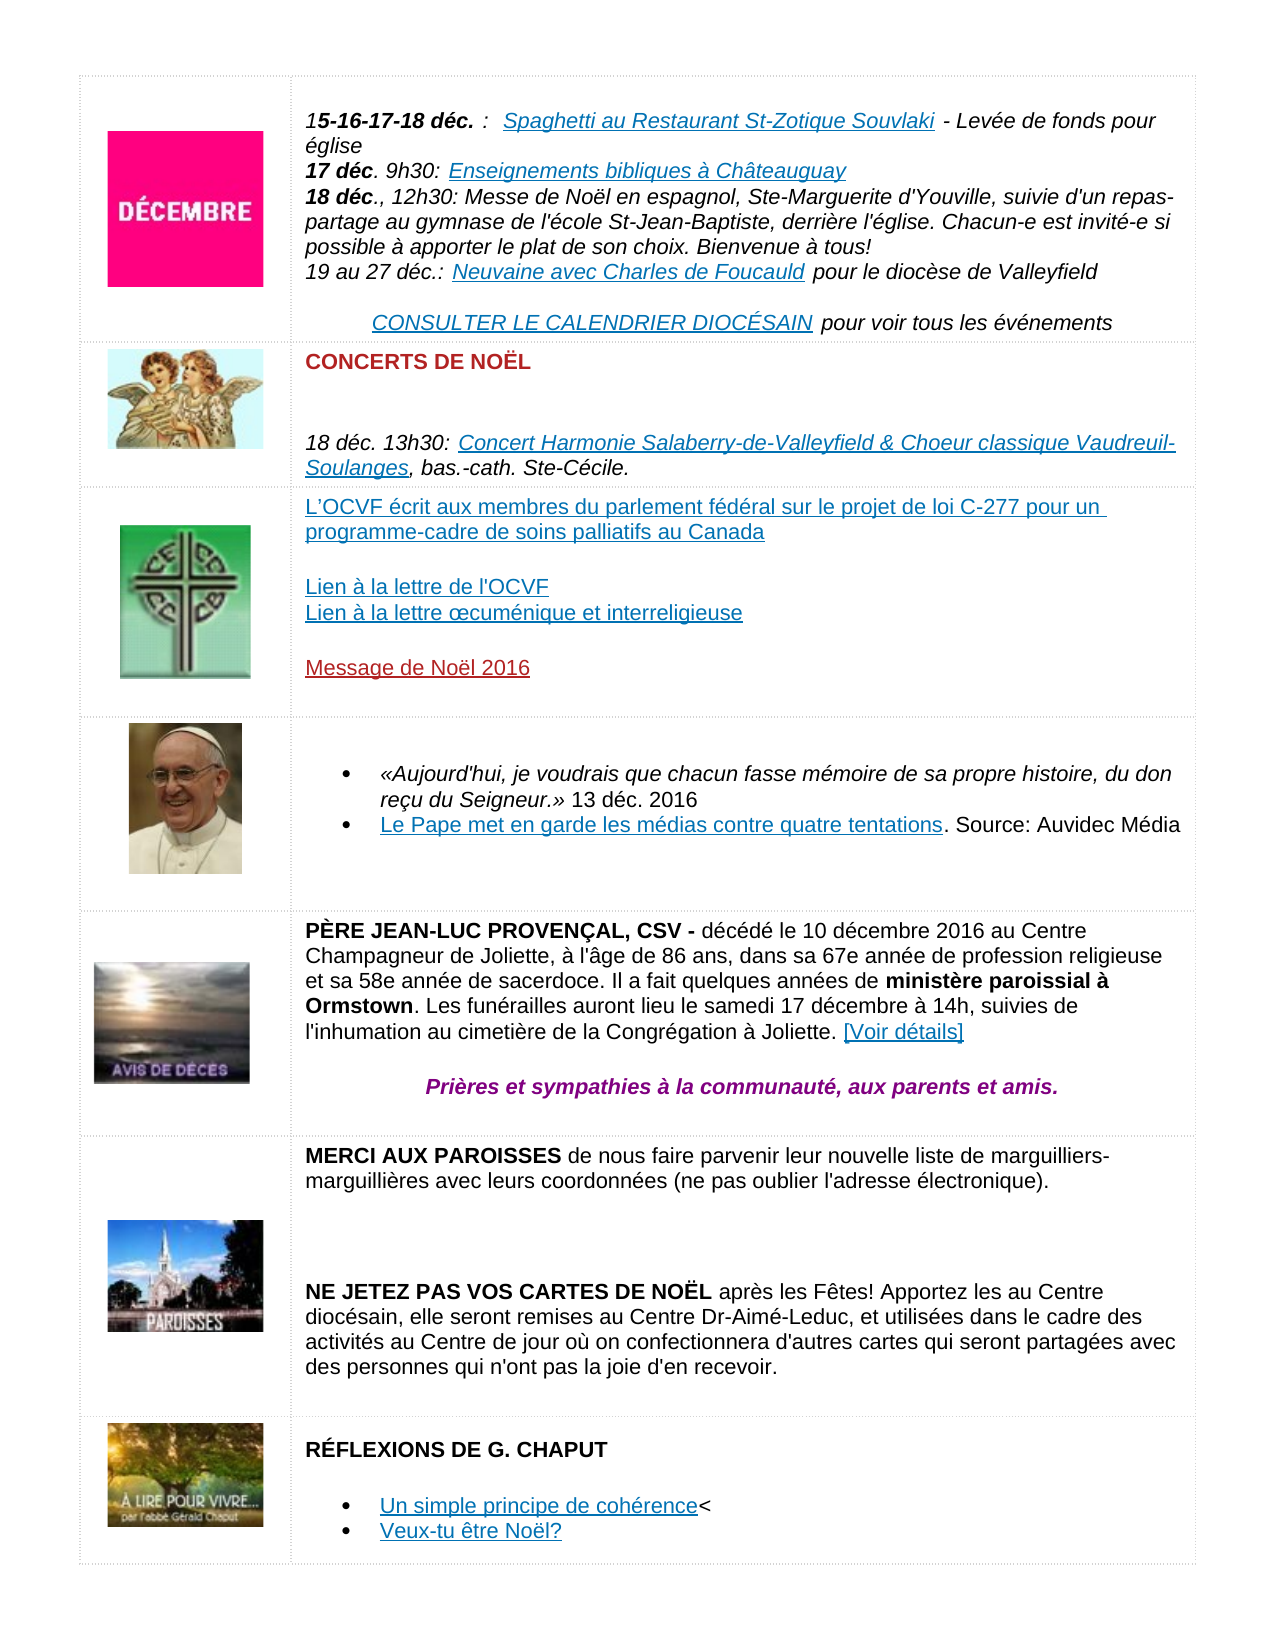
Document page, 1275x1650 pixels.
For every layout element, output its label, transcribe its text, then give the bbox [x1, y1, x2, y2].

table_cell [80, 75, 291, 341]
table_cell [80, 716, 291, 910]
picture [107, 1423, 264, 1527]
table_cell 15-16-17-18 déc. : Spaghetti au Restaurant St-Zotique Souvlaki - Levée de fonds pour église 17 déc. 9h30: Enseignements bibliques à Châteauguay 18 déc., 12h30: Messe de Noël en espagnol, Ste-Marguerite d'Youville, suivie d'un repas-partage au gymnase de l'école St-Jean-Baptiste, derrière l'église. Chacun-e est invité-e si possible à apporter le plat de son choix. Bienvenue à tous! 19 au 27 déc.: Neuvaine avec Charles de Foucauld pour le diocèse de Valleyfield CONSULTER LE CALENDRIER DIOCÉSAIN pour voir tous les événements [291, 75, 1195, 341]
table_cell [80, 1416, 291, 1563]
table_cell [80, 341, 291, 486]
table_cell RÉFLEXIONS DE G. CHAPUT Un simple principe de cohérence< Veux-tu être Noël? [291, 1416, 1195, 1563]
table_cell L’OCVF écrit aux membres du parlement fédéral sur le projet de loi C-277 pour un programme-cadre de soins palliatifs au Canada Lien à la lettre de l'OCVF Lien à la lettre œcuménique et interreligieuse Message de Noël 2016 [291, 486, 1195, 716]
table_cell [80, 1135, 291, 1416]
picture [107, 1220, 264, 1332]
picture [107, 131, 264, 287]
picture [93, 962, 250, 1084]
picture [128, 723, 242, 874]
picture [120, 525, 251, 679]
table_cell «Aujourd'hui, je voudrais que chacun fasse mémoire de sa propre histoire, du don reçu du Seigneur.» 13 déc. 2016 Le Pape met en garde les médias contre quatre tentations. Source: Auvidec Média [291, 716, 1195, 910]
picture [107, 349, 264, 449]
table_cell [80, 910, 291, 1135]
table_cell PÈRE JEAN-LUC PROVENÇAL, CSV - décédé le 10 décembre 2016 au Centre Champagneur de Joliette, à l'âge de 86 ans, dans sa 67e année de profession religieuse et sa 58e année de sacerdoce. Il a fait quelques années de ministère paroissial à Ormstown. Les funérailles auront lieu le samedi 17 décembre à 14h, suivies de l'inhumation au cimetière de la Congrégation à Joliette. [Voir détails] Prières et sympathies à la communauté, aux parents et amis. [291, 910, 1195, 1135]
table_cell [80, 486, 291, 716]
table_cell CONCERTS DE NOËL 18 déc. 13h30: Concert Harmonie Salaberry-de-Valleyfield & Choeur classique Vaudreuil-Soulanges, bas.-cath. Ste-Cécile. [291, 341, 1195, 486]
table_cell MERCI AUX PAROISSES de nous faire parvenir leur nouvelle liste de marguilliers-marguillières avec leurs coordonnées (ne pas oublier l'adresse électronique). NE JETEZ PAS VOS CARTES DE NOËL après les Fêtes! Apportez les au Centre diocésain, elle seront remises au Centre Dr-Aimé-Leduc, et utilisées dans le cadre des activités au Centre de jour où on confectionnera d'autres cartes qui seront partagées avec des personnes qui n'ont pas la joie d'en recevoir. [291, 1135, 1195, 1416]
